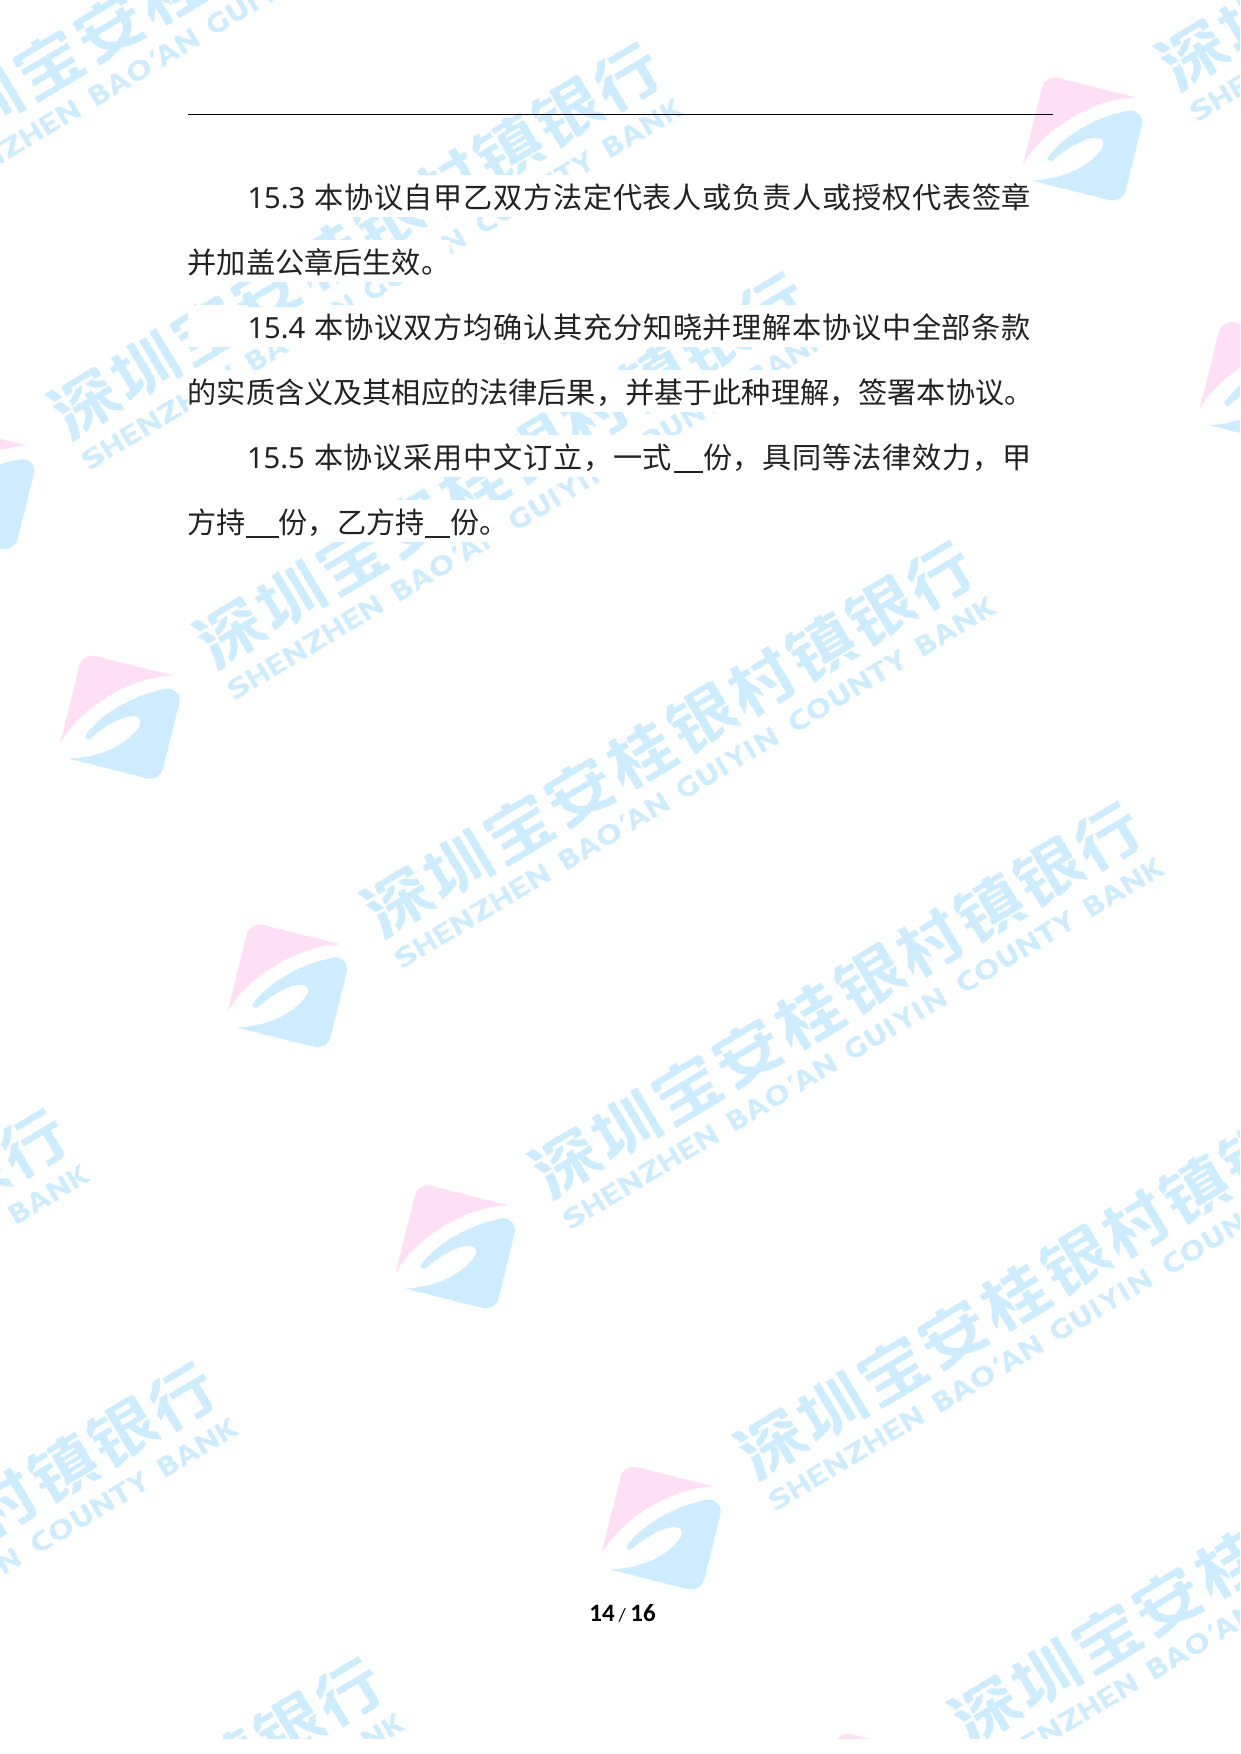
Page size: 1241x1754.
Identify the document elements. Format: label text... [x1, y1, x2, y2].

text 15.3 本协议自甲乙双方法定代表人或负责人或授权代表签章并加盖公章后生效。 [187, 163, 1032, 293]
picture [0, 0, 1241, 1739]
text 15.5 本协议采用中文订立，一式 份，具同等法律效力，甲方持 份，乙方持 份。 [187, 423, 1032, 553]
text 15.4 本协议双方均确认其充分知晓并理解本协议中全部条款的实质含义及其相应的法律后果，并基于此种理解，签署本协议。 [187, 293, 1032, 423]
